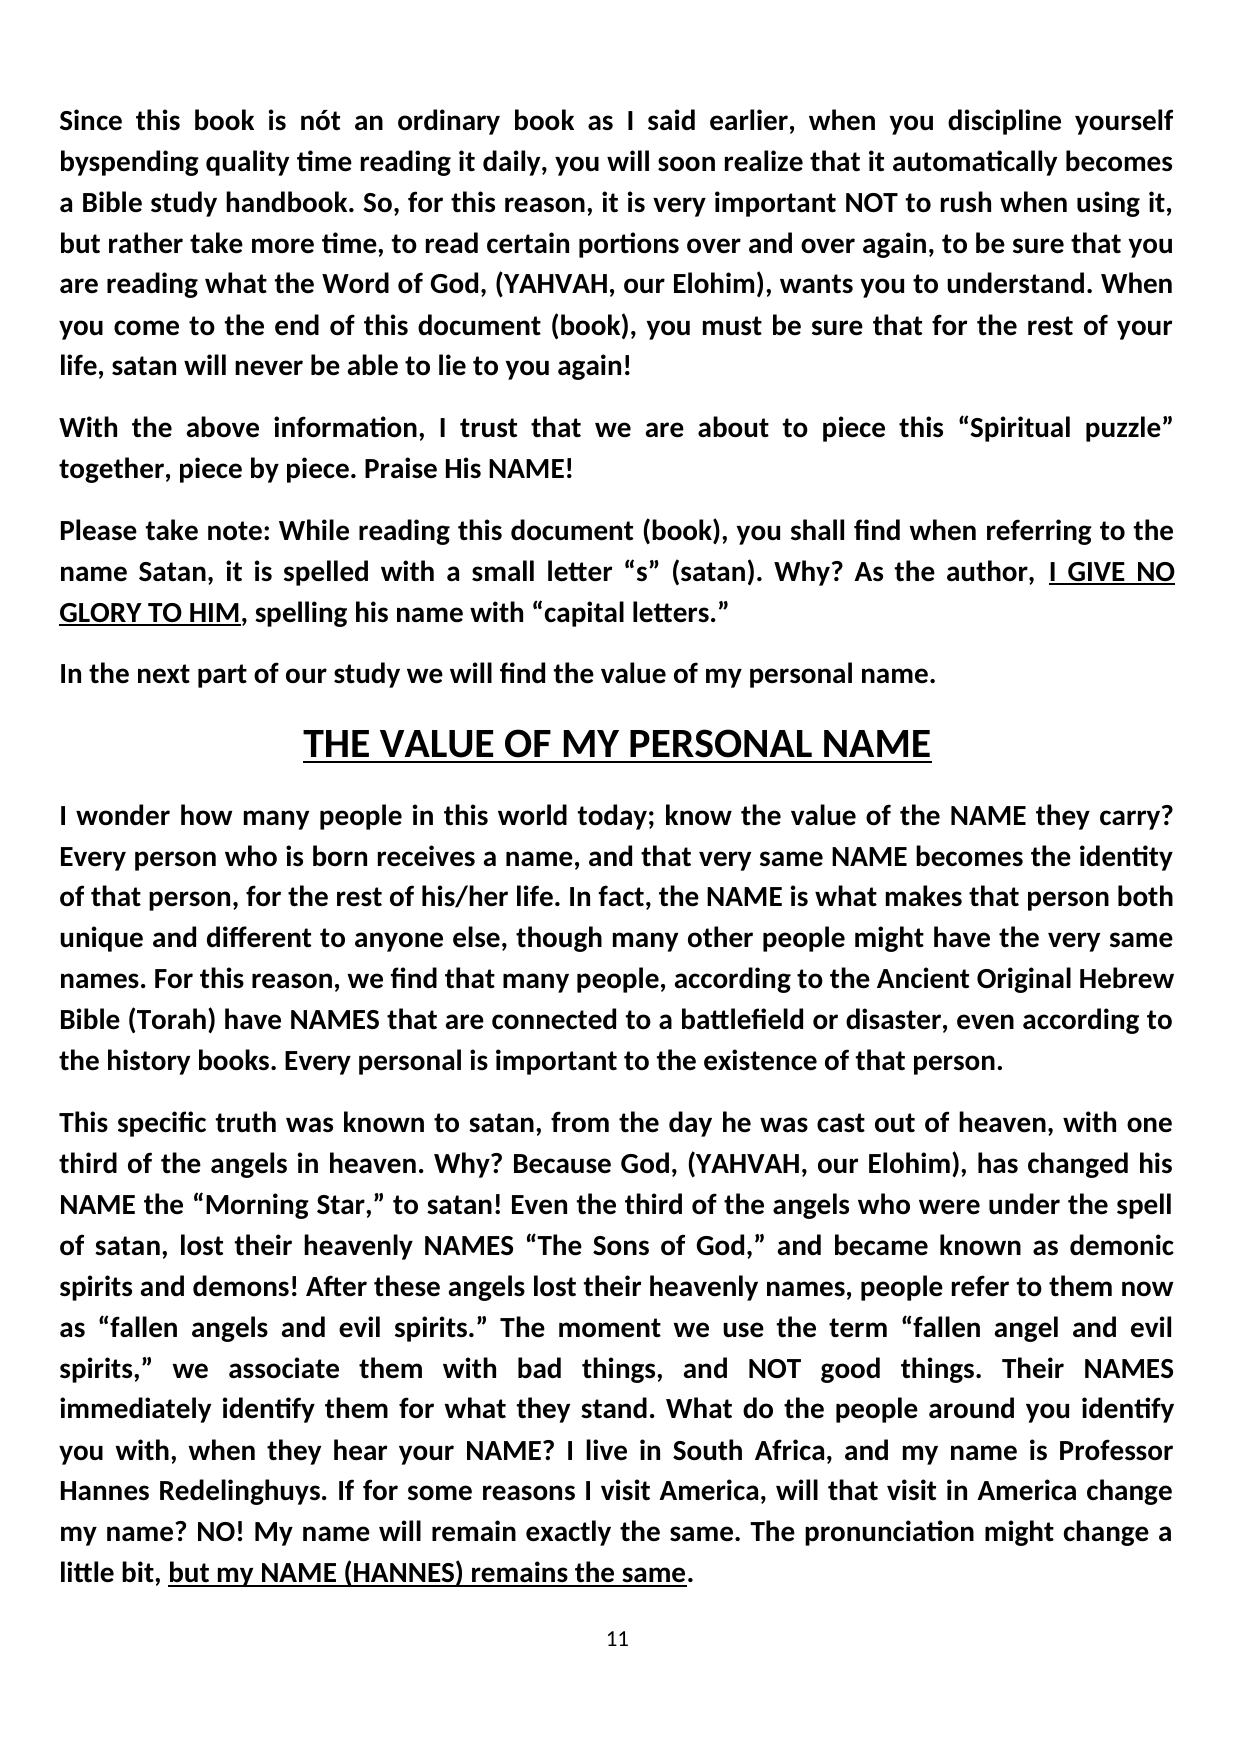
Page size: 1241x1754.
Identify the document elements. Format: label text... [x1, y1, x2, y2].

text With the above information, I trust that we are about to piece this “Spiritual puzzle” together, piece by piece. Praise His NAME! [59, 409, 1175, 486]
text Since this book is nót an ordinary book as I said earlier, when you discipline yourself byspending quality time reading it daily, you will soon realize that it automatically becomes a Bible study handbook. So, for this reason, it is very important NOT to rush when using it, but rather take more time, to read certain portions over and over again, to be sure that you are reading what the Word of God, (YAHVAH, our Elohim), wants you to understand. When you come to the end of this document (book), you must be sure that for the rest of your life, satan will never be able to lie to you again! [59, 102, 1175, 383]
text This specific truth was known to satan, from the day he was cast out of heaven, with one third of the angels in heaven. Why? Because God, (YAHVAH, our Elohim), has changed his NAME the “Morning Star,” to satan! Even the third of the angels who were under the spell of satan, lost their heavenly NAMES “The Sons of God,” and became known as demonic spirits and demons! After these angels lost their heavenly names, people refer to them now as “fallen angels and evil spirits.” The moment we use the term “fallen angel and evil spirits,” we associate them with bad things, and NOT good things. Their NAMES immediately identify them for what they stand. What do the people around you identify you with, when they hear your NAME? I live in South Africa, and my name is Professor Hannes Redelinghuys. If for some reasons I visit America, will that visit in America change my name? NO! My name will remain exactly the same. The pronunciation might change a little bit, but my NAME (HANNES) remains the same. [59, 1104, 1175, 1590]
text THE VALUE OF MY PERSONAL NAME [59, 717, 1175, 768]
text Please take note: While reading this document (book), you shall find when referring to the name Satan, it is spelled with a small letter “s” (satan). Why? As the author, I GIVE NO GLORY TO HIM, spelling his name with “capital letters.” [59, 512, 1175, 629]
text I wonder how many people in this world today; know the value of the NAME they carry? Every person who is born receives a name, and that very same NAME becomes the identity of that person, for the rest of his/her life. In fact, the NAME is what makes that person both unique and different to anyone else, though many other people might have the very same names. For this reason, we find that many people, according to the Ancient Original Hebrew Bible (Torah) have NAMES that are connected to a battlefield or disaster, even according to the history books. Every personal is important to the existence of that person. [59, 797, 1175, 1078]
text In the next part of our study we will find the value of my personal name. [59, 656, 1175, 691]
